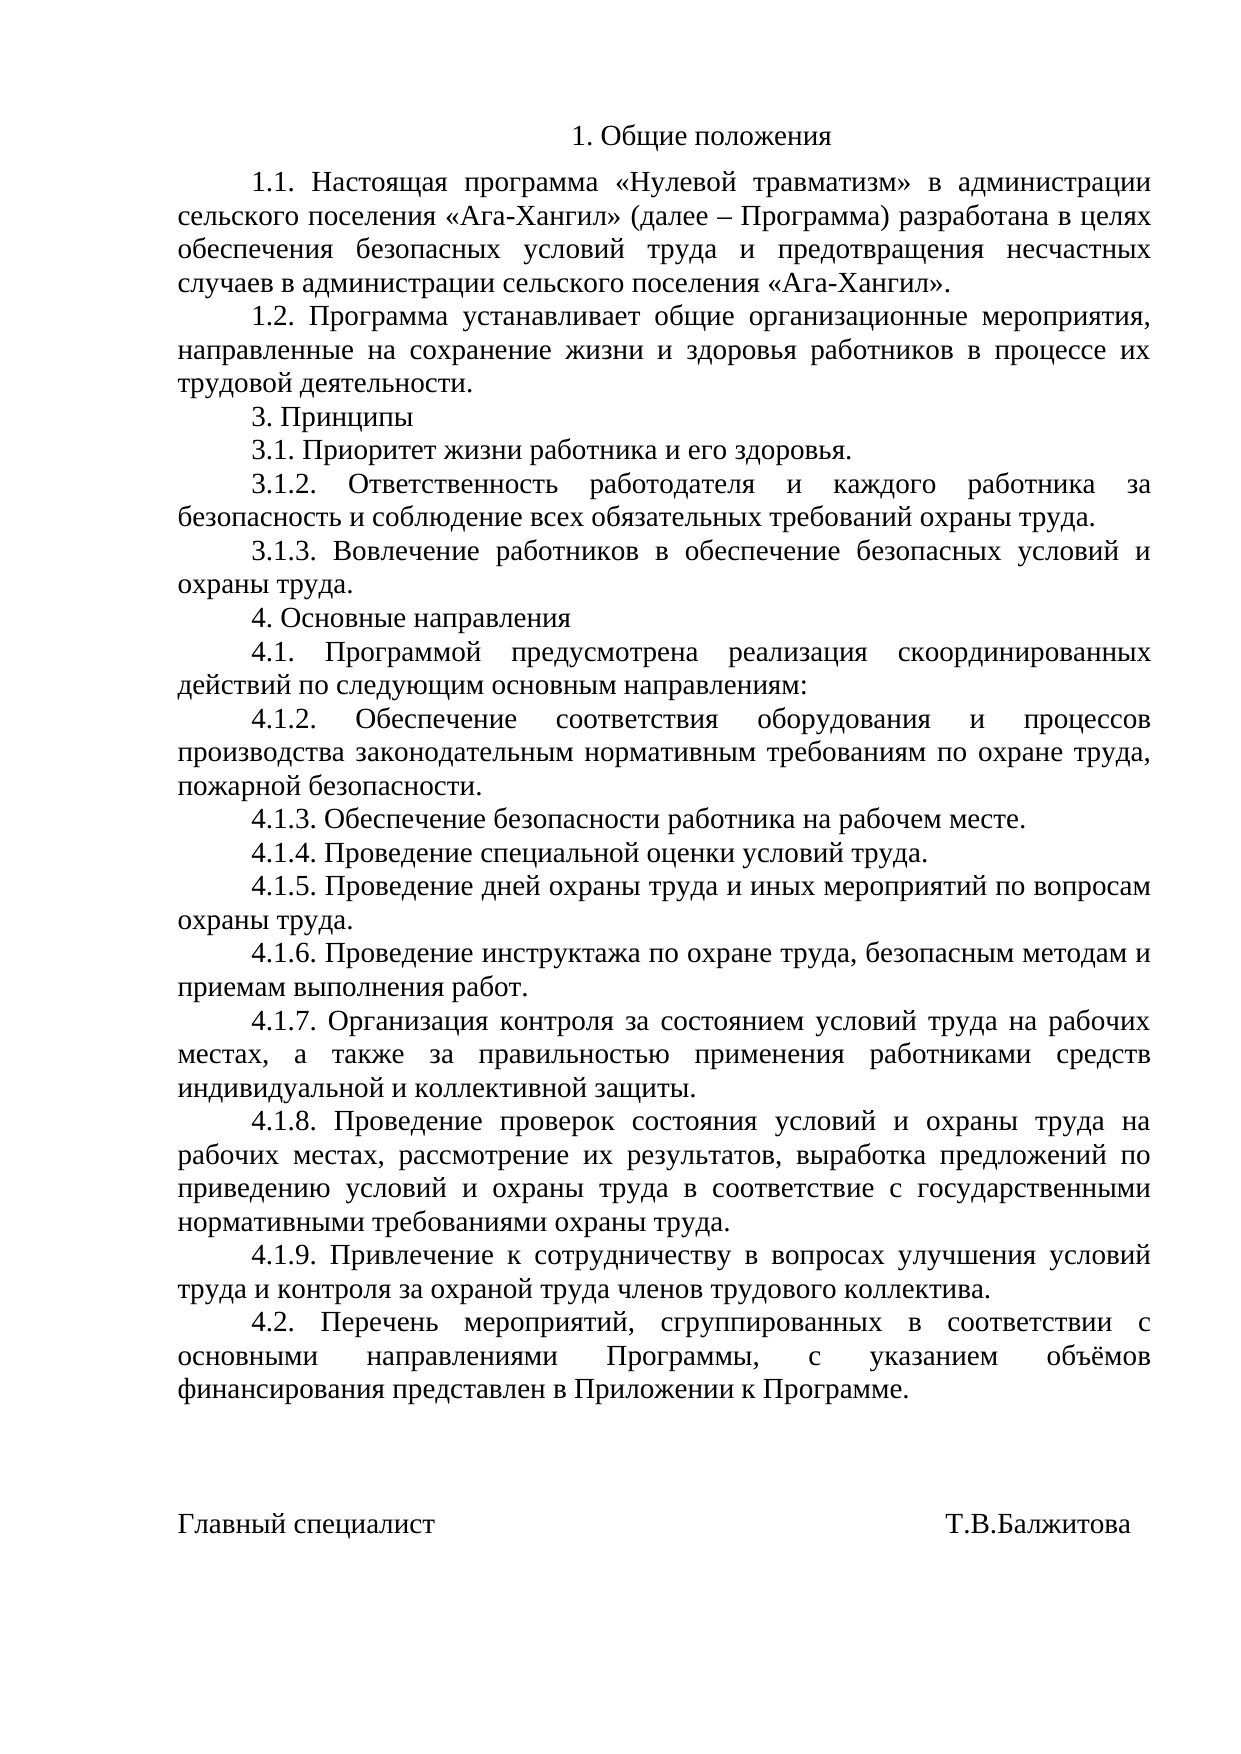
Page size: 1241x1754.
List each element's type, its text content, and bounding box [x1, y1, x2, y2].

text 3. Принципы [177, 399, 1152, 432]
text Главный специалист Т.В.Балжитова [177, 1506, 1152, 1539]
text 4.1.3. Обеспечение безопасности работника на рабочем месте. [177, 801, 1152, 835]
text 4.1.9. Привлечение к сотрудничеству в вопросах улучшения условий труда и контроля за охраной труда членов трудового коллектива. [177, 1237, 1152, 1304]
text 4.1.6. Проведение инструктажа по охране труда, безопасным методам и приемам выполнения работ. [177, 936, 1152, 1003]
text 4.1.5. Проведение дней охраны труда и иных мероприятий по вопросам охраны труда. [177, 868, 1152, 936]
text 3.1. Приоритет жизни работника и его здоровья. [177, 432, 1152, 466]
text 1.2. Программа устанавливает общие организационные мероприятия, направленные на сохранение жизни и здоровья работников в процессе их трудовой деятельности. [177, 298, 1152, 399]
text 3.1.2. Ответственность работодателя и каждого работника за безопасность и соблюдение всех обязательных требований охраны труда. [177, 466, 1152, 533]
text 4.1.8. Проведение проверок состояния условий и охраны труда на рабочих местах, рассмотрение их результатов, выработка предложений по приведению условий и охраны труда в соответствие с государственными нормативными требованиями охраны труда. [177, 1103, 1152, 1237]
text 4.1.4. Проведение специальной оценки условий труда. [177, 835, 1152, 868]
text 4.1.7. Организация контроля за состоянием условий труда на рабочих местах, а также за правильностью применения работниками средств индивидуальной и коллективной защиты. [177, 1003, 1152, 1103]
text 4.1. Программой предусмотрена реализация скоординированных действий по следующим основным направлениям: [177, 634, 1152, 701]
text 1.1. Настоящая программа «Нулевой травматизм» в администрации сельского поселения «Ага-Хангил» (далее – Программа) разработана в целях обеспечения безопасных условий труда и предотвращения несчастных случаев в администрации сельского поселения «Ага-Хангил». [177, 164, 1152, 298]
text 3.1.3. Вовлечение работников в обеспечение безопасных условий и охраны труда. [177, 533, 1152, 600]
text 4. Основные направления [177, 600, 1152, 634]
text 1. Общие положения [177, 118, 1152, 152]
text 4.2. Перечень мероприятий, сгруппированных в соответствии с основными направлениями Программы, с указанием объёмов финансирования представлен в Приложении к Программе. [177, 1304, 1152, 1405]
text 4.1.2. Обеспечение соответствия оборудования и процессов производства законодательным нормативным требованиям по охране труда, пожарной безопасности. [177, 701, 1152, 801]
